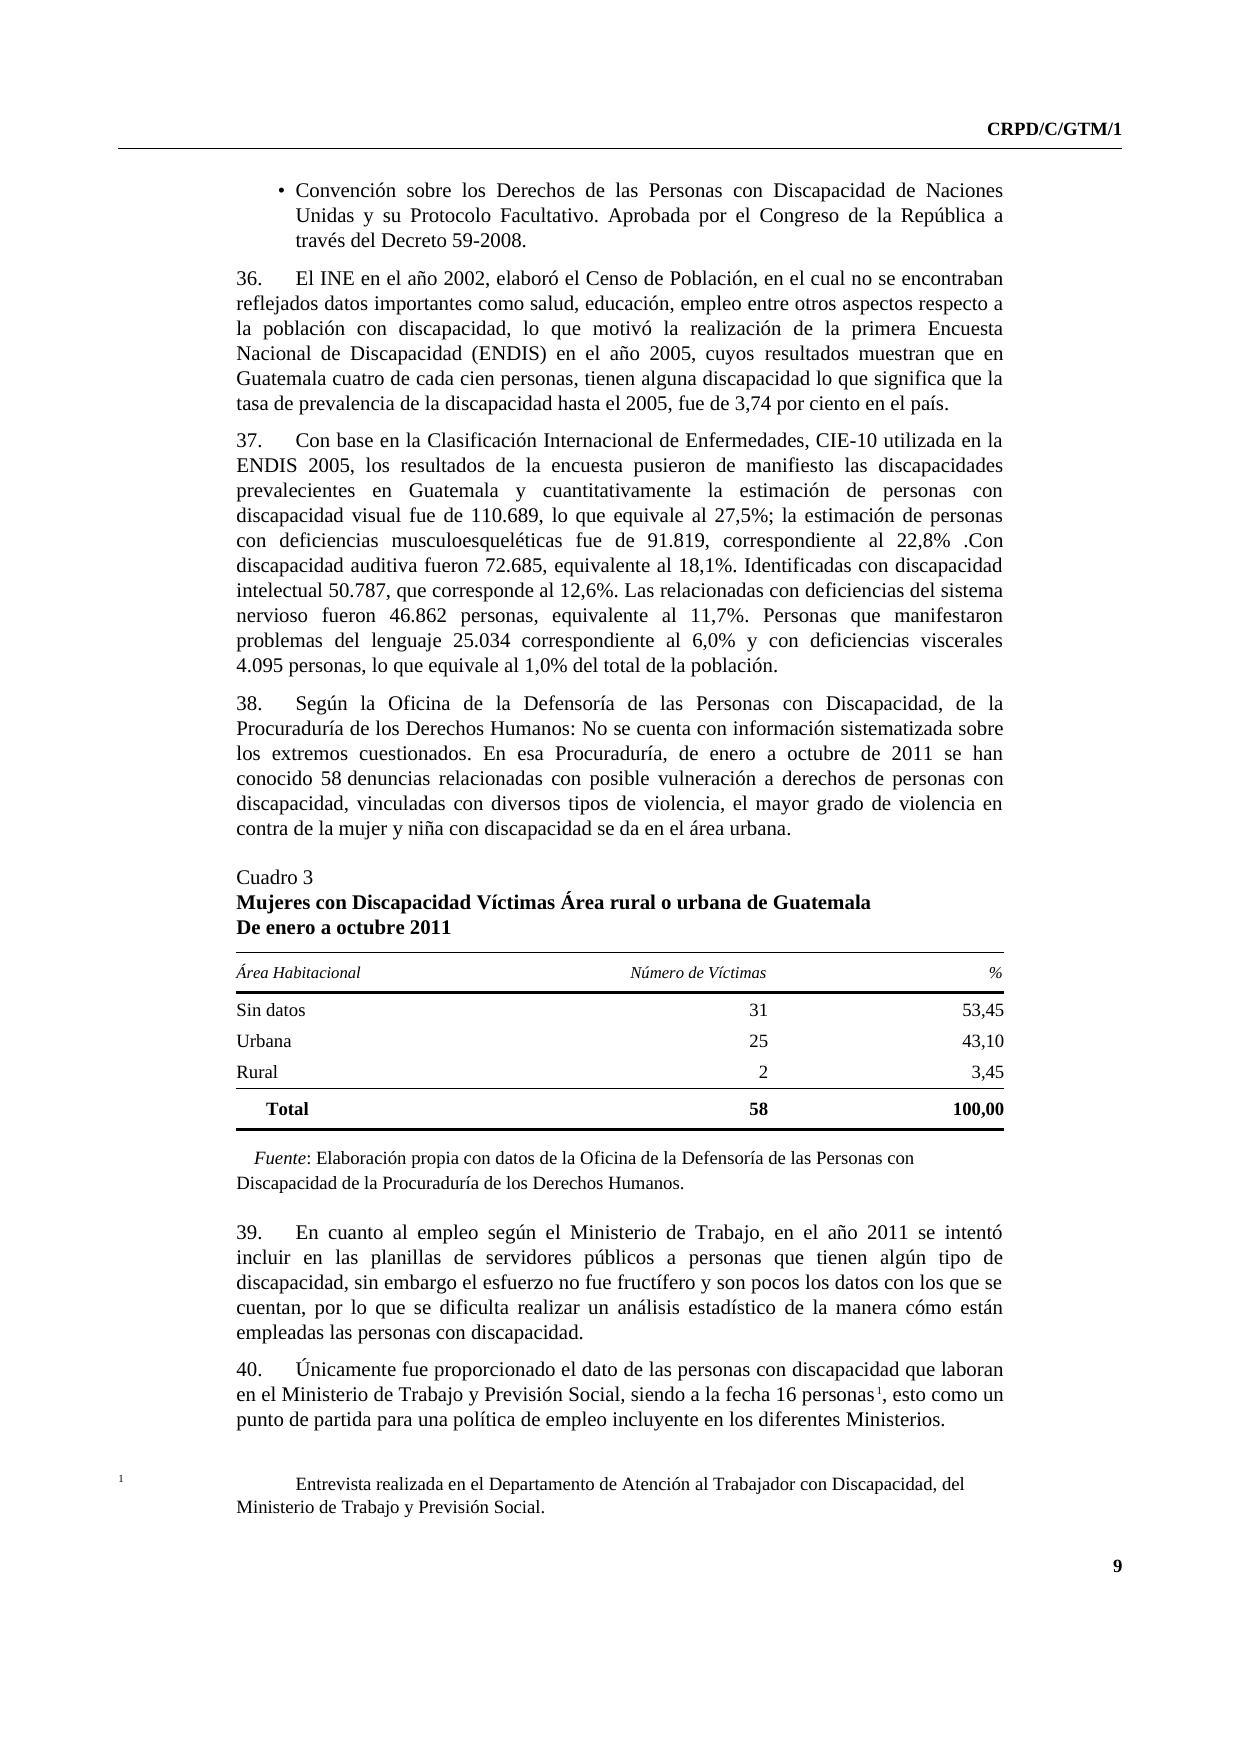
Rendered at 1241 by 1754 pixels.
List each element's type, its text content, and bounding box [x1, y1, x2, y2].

table_cell 2 [531, 1056, 768, 1088]
table_cell 3,45 [768, 1056, 1004, 1088]
list • Convención sobre los Derechos de las Personas con Discapacidad de Naciones Unidas y su Protocolo Facultativo. Aprobada por el Congreso de la República a través del Decreto 59-2008. [278, 177, 1004, 252]
text 38. Según la Oficina de la Defensoría de las Personas con Discapacidad, de la Procuraduría de los Derechos Humanos: No se cuenta con información sistematizada sobre los extremos cuestionados. En esa Procuraduría, de enero a octubre de 2011 se han conocido 58 denuncias relacionadas con posible vulneración a derechos de personas con discapacidad, vinculadas con diversos tipos de violencia, el mayor grado de violencia en contra de la mujer y niña con discapacidad se da en el área urbana. [236, 690, 1004, 840]
text 36. El INE en el año 2002, elaboró el Censo de Población, en el cual no se encontraban reflejados datos importantes como salud, educación, empleo entre otros aspectos respecto a la población con discapacidad, lo que motivó la realización de la primera Encuesta Nacional de Discapacidad (ENDIS) en el año 2005, cuyos resultados muestran que en Guatemala cuatro de cada cien personas, tienen alguna discapacidad lo que significa que la tasa de prevalencia de la discapacidad hasta el 2005, fue de 3,74 por ciento en el país. [236, 265, 1004, 415]
table_cell Urbana [236, 1025, 531, 1056]
text 39. En cuanto al empleo según el Ministerio de Trabajo, en el año 2011 se intentó incluir en las planillas de servidores públicos a personas que tienen algún tipo de discapacidad, sin embargo el esfuerzo no fue fructífero y son pocos los datos con los que se cuentan, por lo que se dificulta realizar un análisis estadístico de la manera cómo están empleadas las personas con discapacidad. [236, 1219, 1004, 1344]
text Cuadro 3 Mujeres con Discapacidad Víctimas Área rural o urbana de Guatemala De enero a octubre 2011 [118, 865, 1004, 940]
table_cell 25 [531, 1025, 768, 1056]
table_header % [768, 953, 1004, 991]
table_cell 53,45 [768, 994, 1004, 1025]
text Fuente: Elaboración propia con datos de la Oficina de la Defensoría de las Personas con Discapacidad de la Procuraduría de los Derechos Humanos. [236, 1144, 1004, 1194]
table_cell Rural [236, 1056, 531, 1088]
table_header Área Habitacional [236, 953, 531, 991]
text 40. Únicamente fue proporcionado el dato de las personas con discapacidad que laboran en el Ministerio de Trabajo y Previsión Social, siendo a la fecha 16 personas, esto como un punto de partida para una política de empleo incluyente en los diferentes Ministerios. [236, 1356, 1004, 1431]
table_cell Sin datos [236, 994, 531, 1025]
table_cell 43,10 [768, 1025, 1004, 1056]
table_header Número de Víctimas [531, 953, 768, 991]
table_cell 58 [531, 1089, 768, 1128]
text 37. Con base en la Clasificación Internacional de Enfermedades, CIE-10 utilizada en la ENDIS 2005, los resultados de la encuesta pusieron de manifiesto las discapacidades prevalecientes en Guatemala y cuantitativamente la estimación de personas con discapacidad visual fue de 110.689, lo que equivale al 27,5%; la estimación de personas con deficiencias musculoesqueléticas fue de 91.819, correspondiente al 22,8% .Con discapacidad auditiva fueron 72.685, equivalente al 18,1%. Identificadas con discapacidad intelectual 50.787, que corresponde al 12,6%. Las relacionadas con deficiencias del sistema nervioso fueron 46.862 personas, equivalente al 11,7%. Personas que manifestaron problemas del lenguaje 25.034 correspondiente al 6,0% y con deficiencias viscerales 4.095 personas, lo que equivale al 1,0% del total de la población. [236, 427, 1004, 677]
table_cell 31 [531, 994, 768, 1025]
table_cell Total [236, 1089, 531, 1128]
table_cell 100,00 [768, 1089, 1004, 1128]
